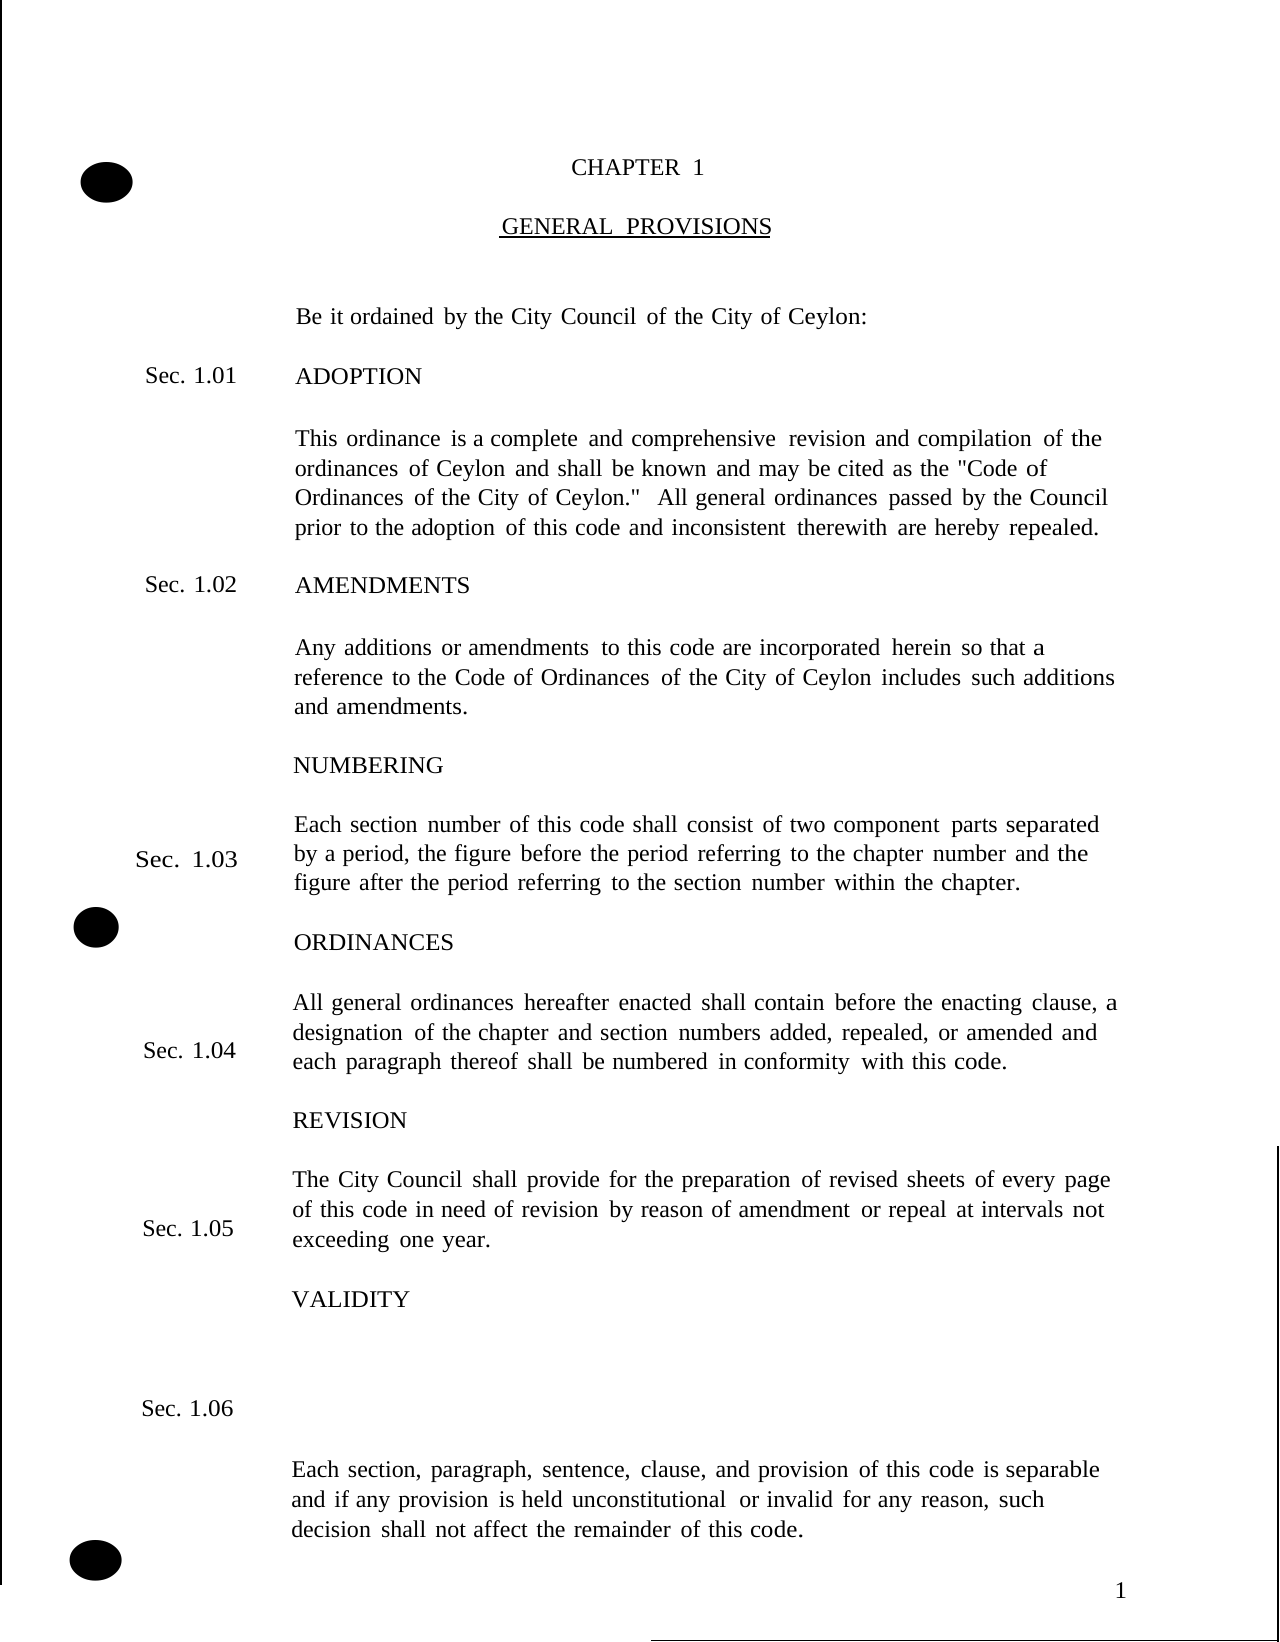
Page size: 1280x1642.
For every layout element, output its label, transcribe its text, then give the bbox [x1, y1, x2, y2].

text Sec. 1.01 [145, 362, 245, 389]
text NUMBERING [293, 751, 1137, 778]
text REVISION [292, 1106, 1137, 1133]
text This ordinance is a complete and comprehensive revision and compilation of the ordinances of Ceylon and shall be known and may be cited as the "Code of Ordinances of the City of Ceylon." All general ordinances passed by the Council prior to the adoption of this code and inconsistent therewith are hereby repealed. [294, 424, 1120, 541]
text Sec. 1.06 [141, 1394, 239, 1422]
text VALIDITY [291, 1285, 1137, 1312]
text Be it ordained by the City Council of the City of Ceylon: ADOPTION [295, 302, 876, 390]
text Sec. 1.05 [142, 1214, 242, 1242]
text •Sec. 1.03 [67, 727, 263, 1009]
text Each section, paragraph, sentence, clause, and provision of this code is separable and if any provision is held unconstitutional or invalid for any reason, such decision shall not affect the remainder of this code. [291, 1455, 1112, 1542]
text GENERAL PROVISIONS [496, 212, 778, 240]
text • [73, 100, 239, 264]
text All general ordinances hereafter enacted shall contain before the enacting clause, a designation of the chapter and section numbers added, repealed, or amended and each paragraph thereof shall be numbered in conformity with this code. [292, 988, 1128, 1075]
text AMENDMENTS [294, 571, 1137, 599]
text Each section number of this code shall consist of two component parts separated by a period, the figure before the period referring to the chapter number and the figure after the period referring to the section number within the chapter. [293, 810, 1110, 896]
text Sec. 1.04 [143, 1036, 244, 1064]
text CHAPTER 1 [566, 153, 710, 180]
text ORDINANCES [293, 928, 1137, 955]
text The City Council shall provide for the preparation of revised sheets of every page of this code in need of revision by reason of amendment or repeal at intervals not exceeding one year. [292, 1165, 1121, 1253]
text Sec. 1.02 [144, 570, 245, 598]
text 1 [50, 1576, 1127, 1603]
text Any additions or amendments to this code are incorporated herein so that a reference to the Code of Ordinances of the City of Ceylon includes such additions and amendments. [294, 633, 1126, 720]
